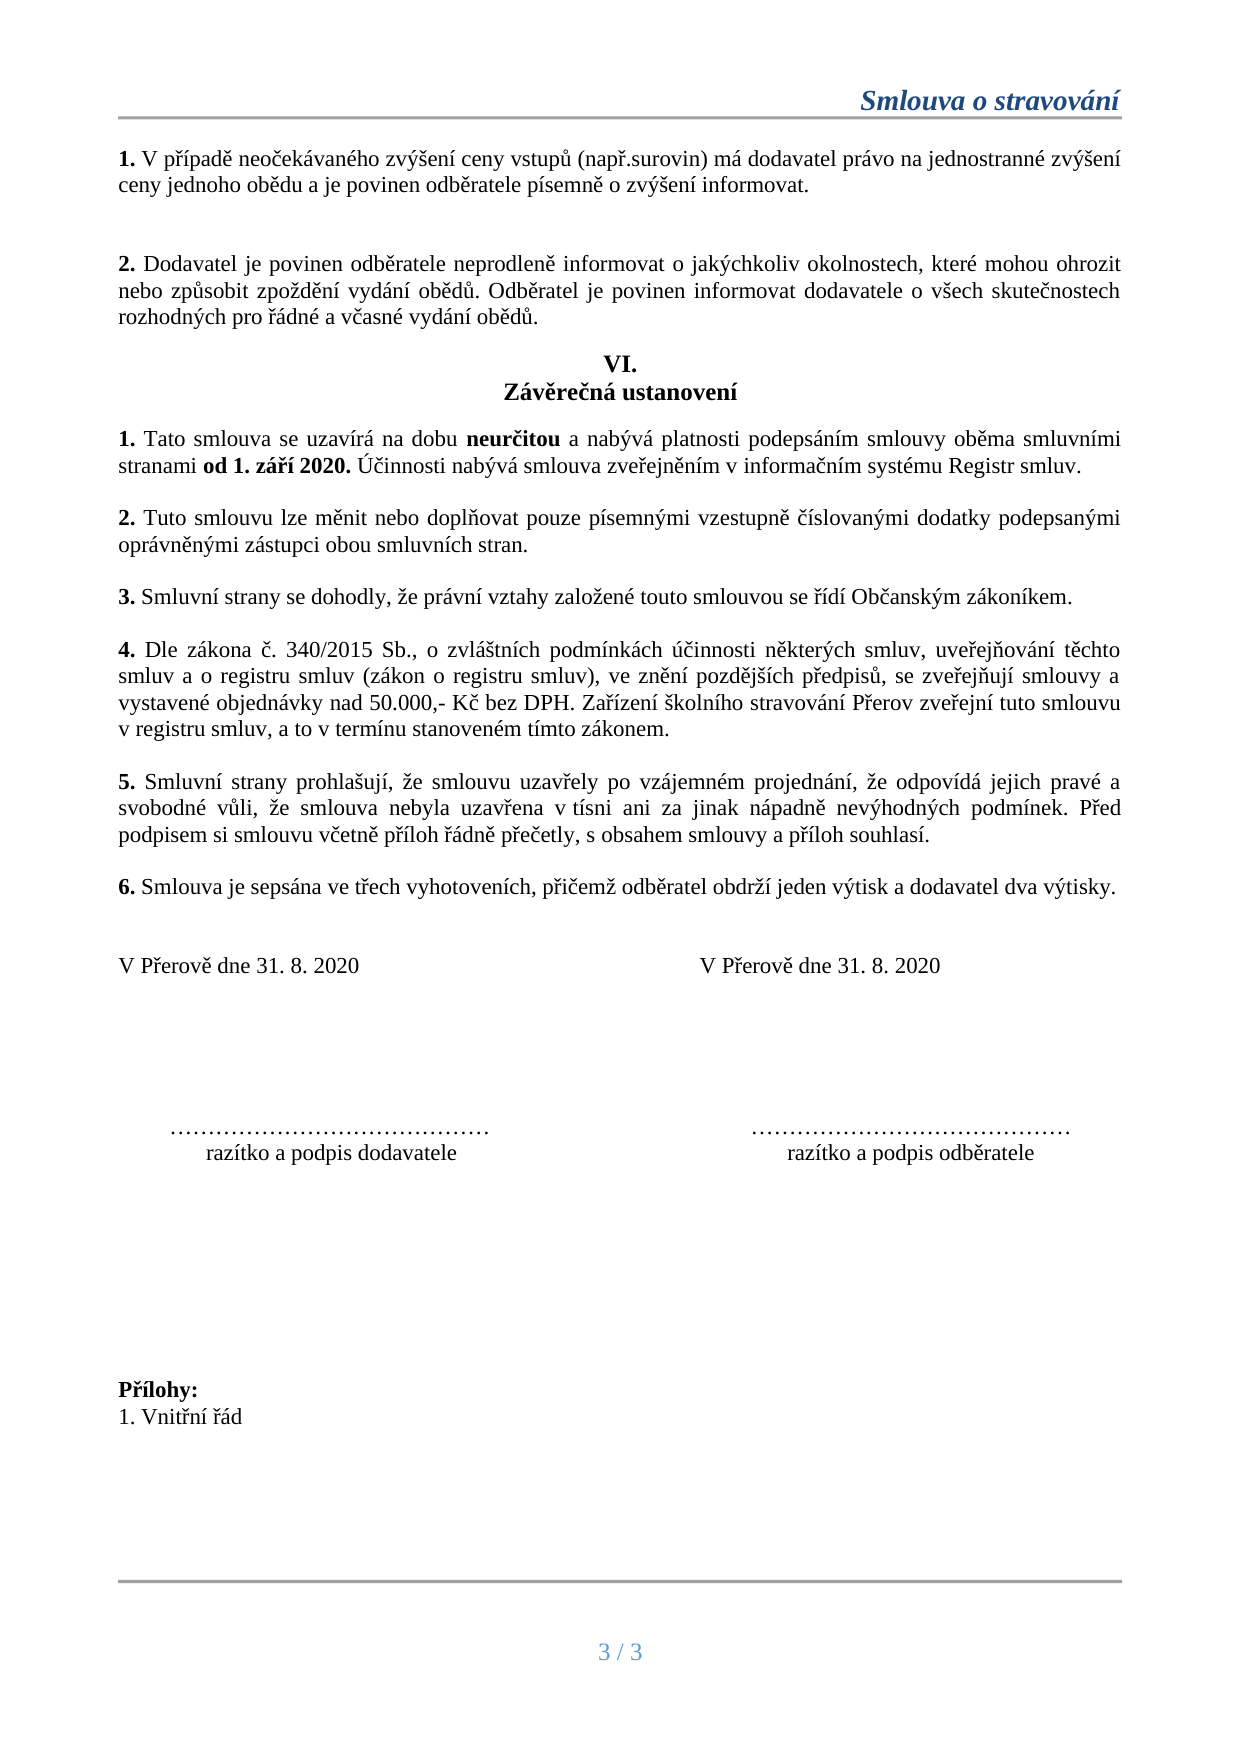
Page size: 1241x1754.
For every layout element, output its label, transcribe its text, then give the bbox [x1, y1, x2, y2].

text VI. [118, 349, 1122, 377]
subtitle Závěrečná ustanovení [118, 377, 1122, 406]
text 5. Smluvní strany prohlašují, že smlouvu uzavřely po vzájemném projednání, že odpovídá jejich pravé a svobodné vůli, že smlouva nebyla uzavřena v tísni ani za jinak nápadně nevýhodných podmínek. Před podpisem si smlouvu včetně příloh řádně přečetly, s obsahem smlouvy a příloh souhlasí. [118, 768, 1122, 847]
text 3. Smluvní strany se dohodly, že právní vztahy založené touto smlouvou se řídí Občanským zákoníkem. [118, 583, 1122, 610]
text V Přerově dne 31. 8. 2020 V Přerově dne 31. 8. 2020 [118, 952, 1122, 979]
text 6. Smlouva je sepsána ve třech vyhotoveních, přičemž odběratel obdrží jeden výtisk a dodavatel dva výtisky. [118, 873, 1122, 900]
text razítko a podpis dodavatele razítko a podpis odběratele [118, 1139, 1122, 1166]
text 2. Tuto smlouvu lze měnit nebo doplňovat pouze písemnými vzestupně číslovanými dodatky podepsanými oprávněnými zástupci obou smluvních stran. [118, 504, 1122, 557]
text 1. Tato smlouva se uzavírá na dobu neurčitou a nabývá platnosti podepsáním smlouvy oběma smluvními stranami od 1. září 2020. Účinnosti nabývá smlouva zveřejněním v informačním systému Registr smluv. [118, 425, 1122, 478]
text 1. V případě neočekávaného zvýšení ceny vstupů (např.surovin) má dodavatel právo na jednostranné zvýšení ceny jednoho obědu a je povinen odběratele písemně o zvýšení informovat. [118, 145, 1122, 198]
text 2. Dodavatel je povinen odběratele neprodleně informovat o jakýchkoliv okolnostech, které mohou ohrozit nebo způsobit zpoždění vydání obědů. Odběratel je povinen informovat dodavatele o všech skutečnostech rozhodných pro řádné a včasné vydání obědů. [118, 250, 1122, 329]
text …………………………………… …………………………………… [118, 1113, 1122, 1139]
text 1. Vnitřní řád [118, 1403, 1122, 1429]
text Přílohy: [118, 1376, 1122, 1403]
text 4. Dle zákona č. 340/2015 Sb., o zvláštních podmínkách účinnosti některých smluv, uveřejňování těchto smluv a o registru smluv (zákon o registru smluv), ve znění pozdějších předpisů, se zveřejňují smlouvy a vystavené objednávky nad 50.000,- Kč bez DPH. Zařízení školního stravování Přerov zveřejní tuto smlouvu v registru smluv, a to v termínu stanoveném tímto zákonem. [118, 636, 1122, 742]
